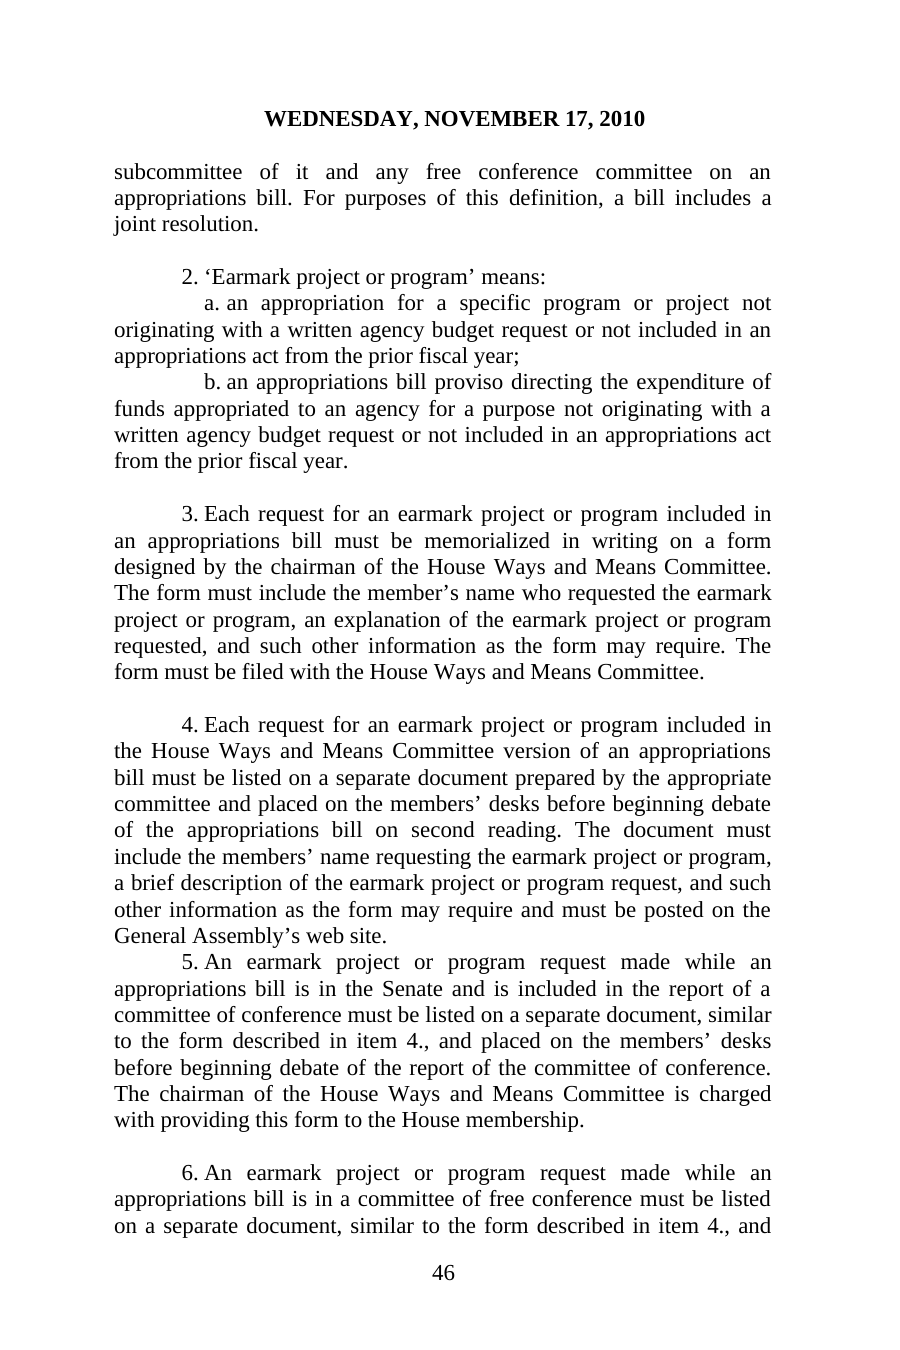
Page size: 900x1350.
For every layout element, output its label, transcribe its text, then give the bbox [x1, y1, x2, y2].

text b. an appropriations bill proviso directing the expenditure of funds appropriated to an agency for a purpose not originating with a written agency budget request or not included in an appropriations act from the prior fiscal year. [114, 368, 772, 474]
text 4. Each request for an earmark project or program included in the House Ways and Means Committee version of an appropriations bill must be listed on a separate document prepared by the appropriate committee and placed on the members’ desks before beginning debate of the appropriations bill on second reading. The document must include the members’ name requesting the earmark project or program, a brief description of the earmark project or program request, and such other information as the form may require and must be posted on the General Assembly’s web site. [114, 711, 772, 948]
text a. an appropriation for a specific program or project not originating with a written agency budget request or not included in an appropriations act from the prior fiscal year; [114, 289, 772, 368]
text 5. An earmark project or program request made while an appropriations bill is in the Senate and is included in the report of a committee of conference must be listed on a separate document, similar to the form described in item 4., and placed on the members’ desks before beginning debate of the report of the committee of conference. The chairman of the House Ways and Means Committee is charged with providing this form to the House membership. [114, 948, 772, 1133]
text 3. Each request for an earmark project or program included in an appropriations bill must be memorialized in writing on a form designed by the chairman of the House Ways and Means Committee. The form must include the member’s name who requested the earmark project or program, an explanation of the earmark project or program requested, and such other information as the form may require. The form must be filed with the House Ways and Means Committee. [114, 500, 772, 685]
text 2. ‘Earmark project or program’ means: [114, 263, 772, 289]
